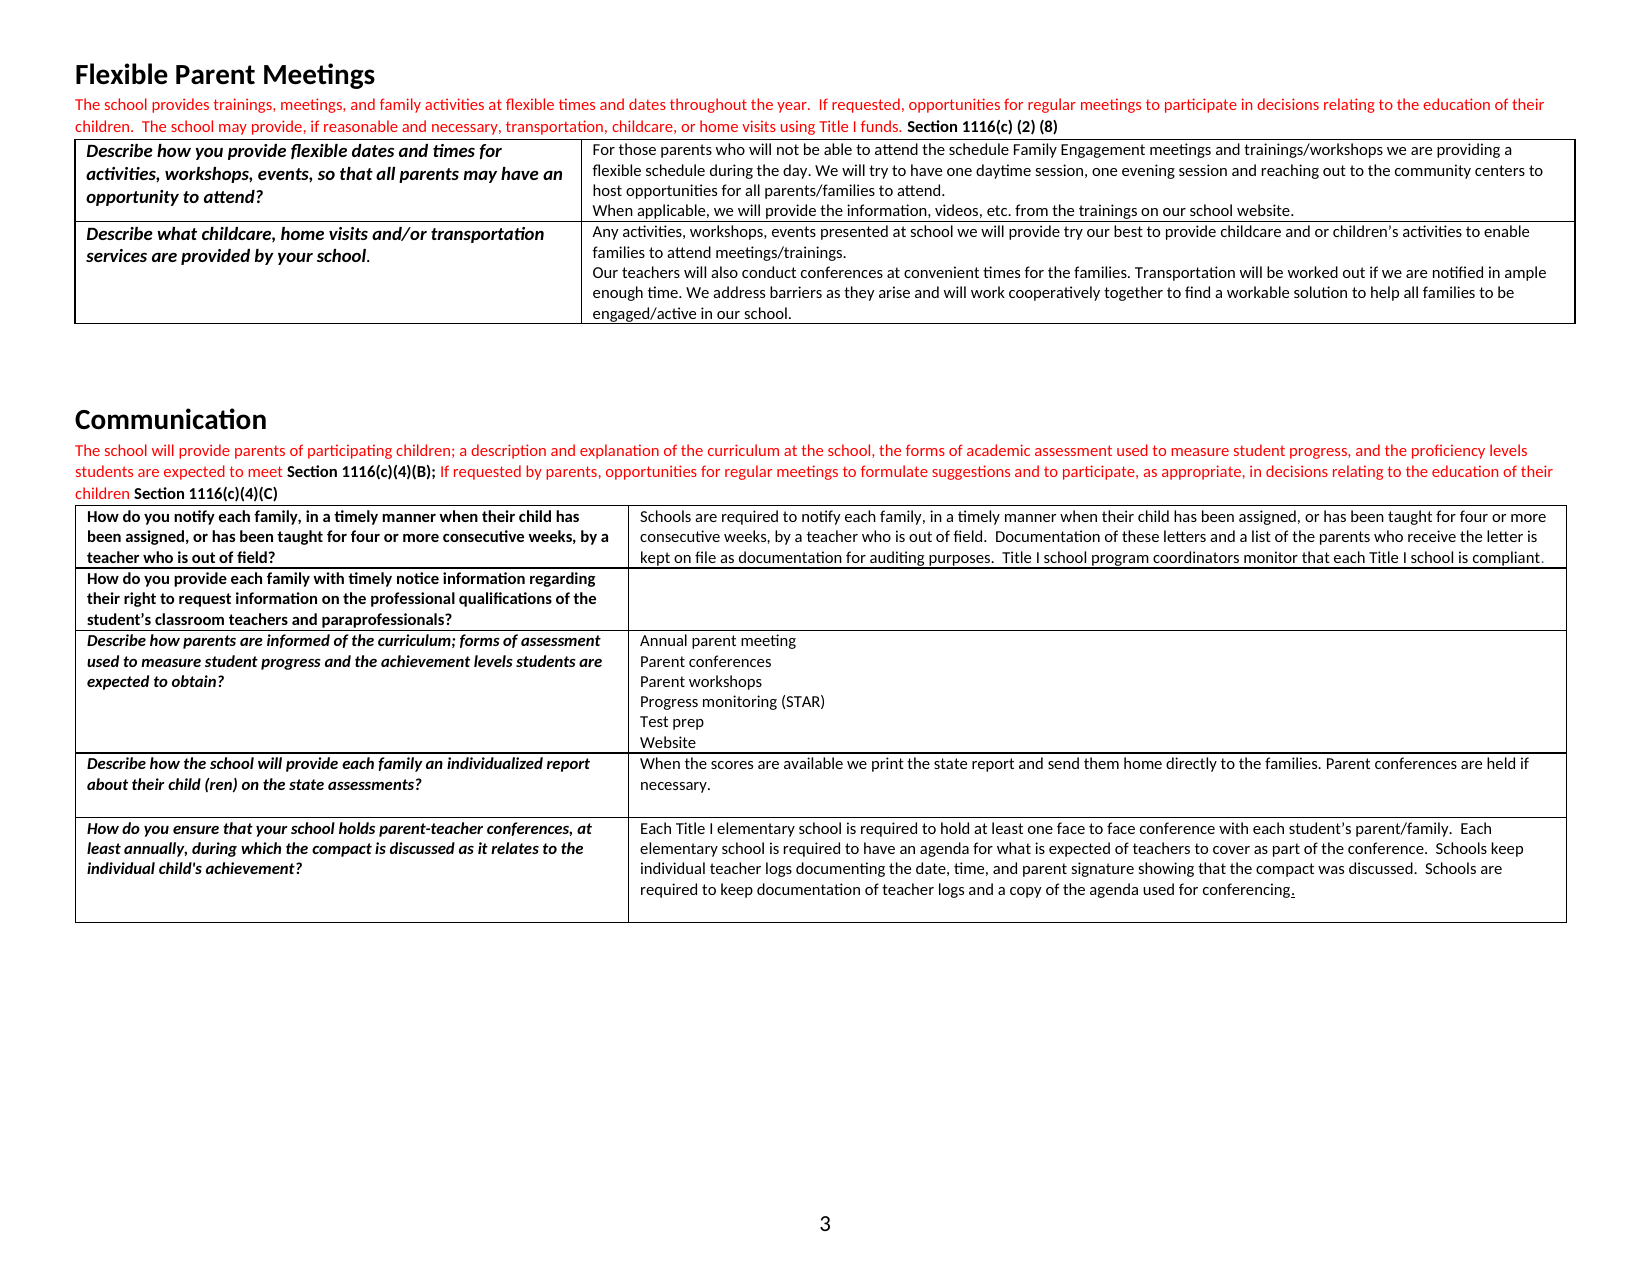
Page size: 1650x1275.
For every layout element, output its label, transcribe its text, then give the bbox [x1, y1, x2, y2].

table_cell [629, 569, 1566, 629]
table_cell How do you ensure that your school holds parent-teacher conferences, at least annually, during which the compact is discussed as it relates to the individual child's achievement? [76, 818, 628, 922]
text The school provides trainings, meetings, and family activities at flexible times and dates throughout the year. If requested, opportunities for regular meetings to participate in decisions relating to the education of their children. The school may provide, if reasonable and necessary, transportation, childcare, or home visits using Title I funds. Section 1116(c) (2) (8) [75, 95, 1575, 137]
table_cell Describe how the school will provide each family an individualized report about their child (ren) on the state assessments? [76, 754, 628, 817]
table_header For those parents who will not be able to attend the schedule Family Engagement meetings and trainings/workshops we are providing a flexible schedule during the day. We will try to have one daytime session, one evening session and reaching out to the community centers to host opportunities for all parents/families to attend. When applicable, we will provide the information, videos, etc. from the trainings on our school website. [582, 140, 1574, 221]
text Communication [75, 401, 1575, 437]
table_cell Any activities, workshops, events presented at school we will provide try our best to provide childcare and or children’s activities to enable families to attend meetings/trainings. Our teachers will also conduct conferences at convenient times for the families. Transportation will be worked out if we are notified in ample enough time. We address barriers as they arise and will work cooperatively together to find a workable solution to help all families to be engaged/active in our school. [582, 222, 1574, 323]
table_header How do you notify each family, in a timely manner when their child has been assigned, or has been taught for four or more consecutive weeks, by a teacher who is out of field? [76, 506, 628, 567]
table_cell Describe what childcare, home visits and/or transportation services are provided by your school. [76, 222, 581, 323]
text The school will provide parents of participating children; a description and explanation of the curriculum at the school, the forms of academic assessment used to measure student progress, and the proficiency levels students are expected to meet Section 1116(c)(4)(B); If requested by parents, opportunities for regular meetings to formulate suggestions and to participate, as appropriate, in decisions relating to the education of their children Section 1116(c)(4)(C) [75, 440, 1575, 504]
table_cell Each Title I elementary school is required to hold at least one face to face conference with each student’s parent/family. Each elementary school is required to have an agenda for what is expected of teachers to cover as part of the conference. Schools keep individual teacher logs documenting the date, time, and parent signature showing that the compact was discussed. Schools are required to keep documentation of teacher logs and a copy of the agenda used for conferencing. [629, 818, 1566, 922]
table_cell When the scores are available we print the state report and send them home directly to the families. Parent conferences are held if necessary. [629, 754, 1566, 817]
table_header Describe how you provide flexible dates and times for activities, workshops, events, so that all parents may have an opportunity to attend? [76, 140, 581, 221]
text Flexible Parent Meetings [75, 56, 1575, 92]
table_cell How do you provide each family with timely notice information regarding their right to request information on the professional qualifications of the student’s classroom teachers and paraprofessionals? [76, 569, 628, 629]
table_header Schools are required to notify each family, in a timely manner when their child has been assigned, or has been taught for four or more consecutive weeks, by a teacher who is out of field. Documentation of these letters and a list of the parents who receive the letter is kept on file as documentation for auditing purposes. Title I school program coordinators monitor that each Title I school is compliant. [629, 506, 1566, 567]
table_cell Describe how parents are informed of the curriculum; forms of assessment used to measure student progress and the achievement levels students are expected to obtain? [76, 631, 628, 752]
table_cell Annual parent meeting Parent conferences Parent workshops Progress monitoring (STAR) Test prep Website [629, 631, 1566, 752]
